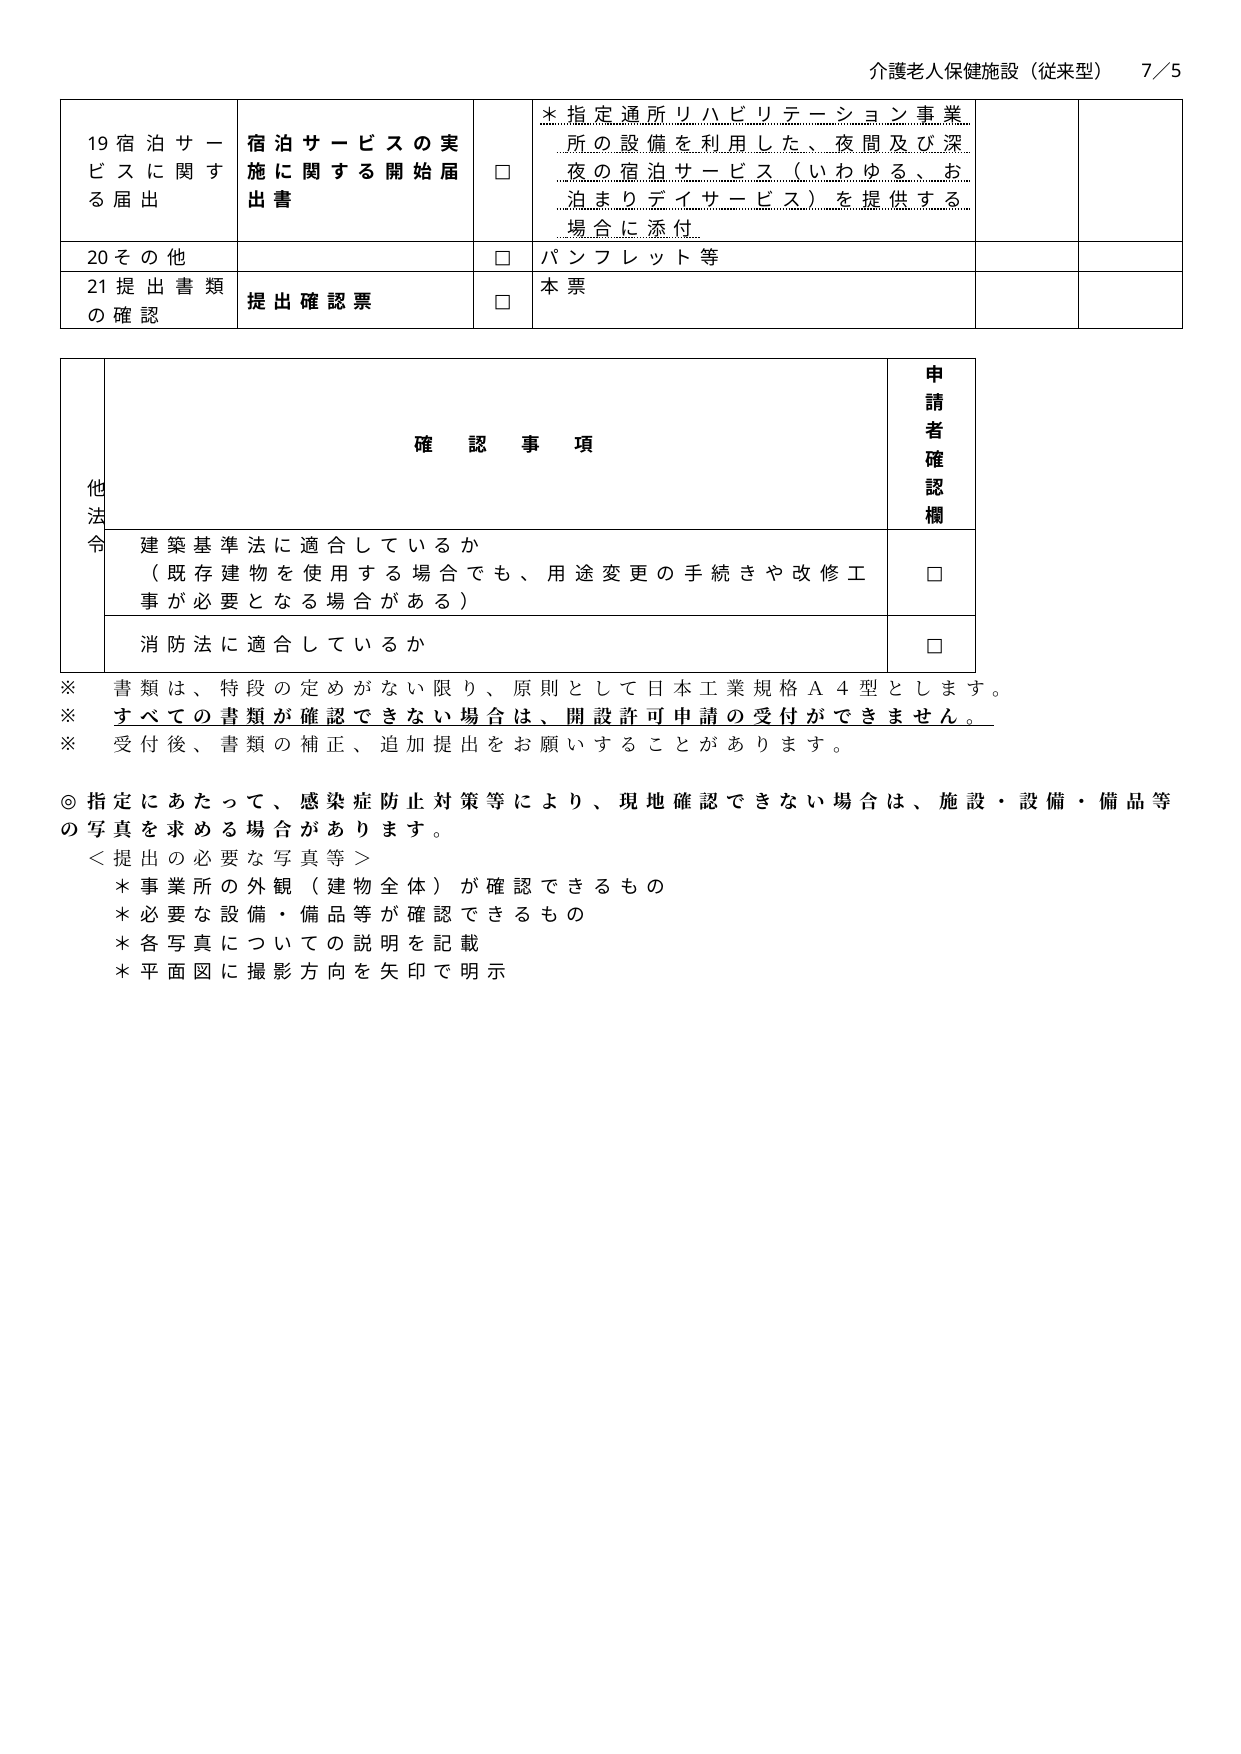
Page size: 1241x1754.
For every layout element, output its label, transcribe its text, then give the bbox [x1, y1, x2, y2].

table_cell 本票 [533, 272, 975, 328]
text ＊平面図に撮影方向を矢印で明示 [83, 956, 1180, 984]
table_cell □ [474, 100, 532, 241]
table_header 申請者 確認欄 [888, 359, 975, 529]
text ※ 書類は、特段の定めがない限り、原則として日本工業規格Ａ４型とします。 [60, 673, 1180, 701]
table_cell 消防法に適合しているか [105, 616, 887, 672]
table_cell 21提出書類の確認 [61, 272, 237, 328]
table_cell [1079, 272, 1182, 328]
table_cell [976, 100, 1078, 241]
table_cell □ [888, 616, 975, 672]
text ＊各写真についての説明を記載 [83, 928, 1180, 956]
text ※ すべての書類が確認できない場合は、開設許可申請の受付ができません。 [60, 701, 1180, 729]
table_cell [1079, 242, 1182, 271]
table_cell 宿泊サービスの実施に関する開始届出書 [238, 100, 473, 241]
text ◎指定にあたって、感染症防止対策等により、現地確認できない場合は、施設・設備・備品等の写真を求める場合があります。 [60, 786, 1180, 843]
table_cell [976, 242, 1078, 271]
table_cell パンフレット等 [533, 242, 975, 271]
table_cell ＊指定通所リハビリテーション事業所の設備を利用した、夜間及び深夜の宿泊サービス（いわゆる、お泊まりデイサービス）を提供する場合に添付 [533, 100, 975, 241]
text ※ 受付後、書類の補正、追加提出をお願いすることがあります。 [60, 729, 1180, 758]
table_cell 19宿泊サービスに関する届出 [61, 100, 237, 241]
table_header 確 認 事 項 [105, 359, 887, 529]
table_cell □ [474, 242, 532, 271]
text ＊必要な設備・備品等が確認できるもの [83, 899, 1180, 928]
table_header 他法令 [61, 359, 104, 672]
table_cell [976, 272, 1078, 328]
table_cell 提出確認票 [238, 272, 473, 328]
text ＊事業所の外観（建物全体）が確認できるもの [83, 871, 1180, 899]
table_cell □ [474, 272, 532, 328]
table_cell □ [888, 530, 975, 615]
text ＜提出の必要な写真等＞ [60, 843, 1180, 871]
table_cell 20その他 [61, 242, 237, 271]
table_cell [238, 242, 473, 271]
table_cell 建築基準法に適合しているか （既存建物を使用する場合でも、用途変更の手続きや改修工事が必要となる場合がある） [105, 530, 887, 615]
table_cell [1079, 100, 1182, 241]
